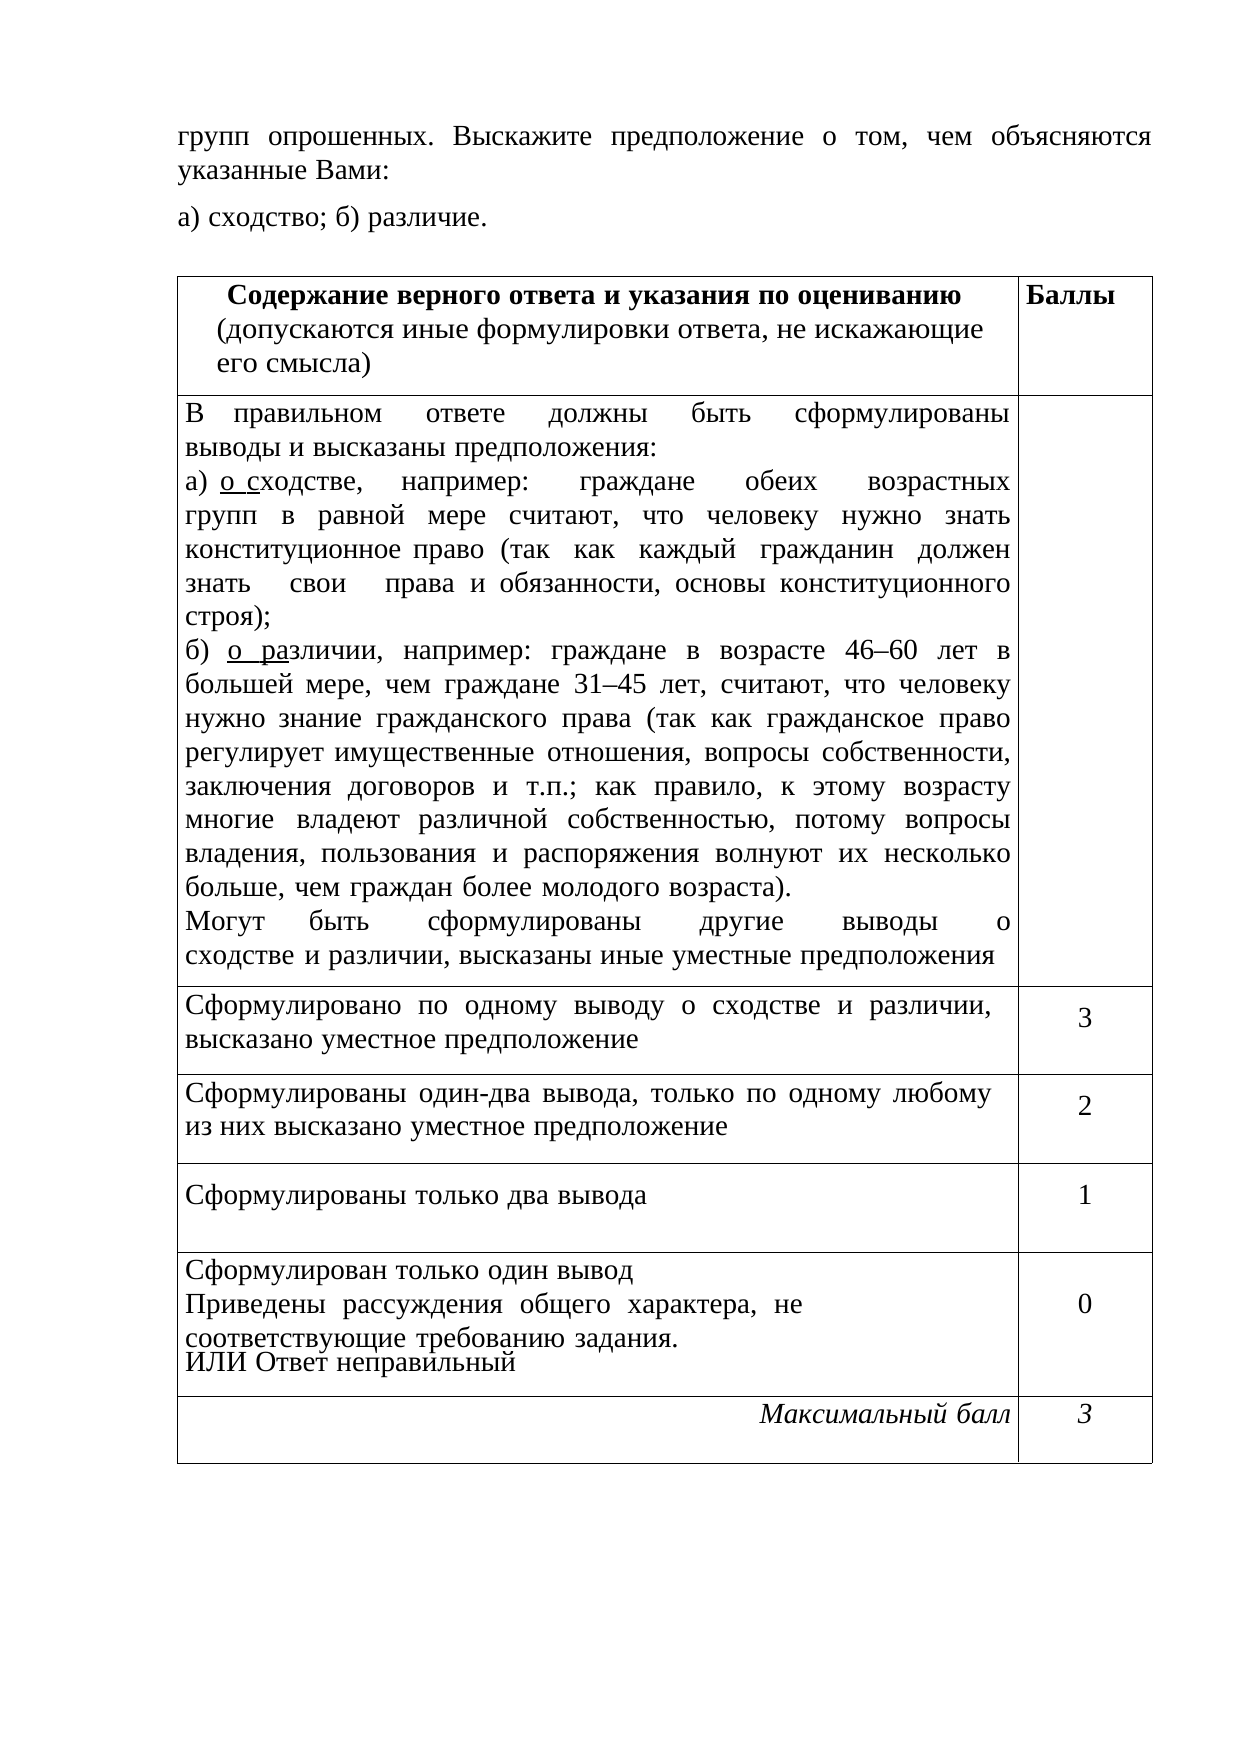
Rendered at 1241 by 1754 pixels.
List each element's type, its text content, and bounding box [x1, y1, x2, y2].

table_cell 3 [1019, 1397, 1152, 1462]
text а) сходство; б) различие. [177, 199, 1152, 233]
table_cell Сформулировано по одному выводу о сходстве и различии, высказано уместное предположение [178, 987, 1018, 1074]
table_cell [1019, 396, 1152, 986]
table_cell 1 [1019, 1164, 1152, 1252]
table_cell Сформулированы один-два вывода, только по одному любому из них высказано уместное предположение [178, 1075, 1018, 1163]
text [177, 118, 1152, 186]
table_cell 0 [1019, 1253, 1152, 1396]
table_cell Сформулирован только один вывод Приведены рассуждения общего характера, не соответствующие требованию задания. ИЛИ Ответ неправильный [178, 1253, 1018, 1396]
table_cell 2 [1019, 1075, 1152, 1163]
table_header Баллы [1019, 277, 1152, 395]
table_cell Максимальный балл [178, 1397, 1018, 1462]
table_header Содержание верного ответа и указания по оцениванию (допускаются иные формулировки ответа, не искажающие его смысла) [178, 277, 1018, 395]
table_cell 3 [1019, 987, 1152, 1074]
table_cell Сформулированы только два вывода [178, 1164, 1018, 1252]
table_cell В правильном ответе должны быть сформулированы выводы и высказаны предположения: а) о сходстве, например: граждане обеих возрастных групп в равной мере считают, что человеку нужно знать конституционное право (так как каждый гражданин должен знать свои права и обязанности, основы конституционного строя); б) о различии, например: граждане в возрасте 46–60 лет в большей мере, чем граждане 31–45 лет, считают, что человеку нужно знание гражданского права (так как гражданское право регулирует имущественные отношения, вопросы собственности, заключения договоров и т.п.; как правило, к этому возрасту многие владеют различной собственностью, потому вопросы владения, пользования и распоряжения волнуют их несколько больше, чем граждан более молодого возраста). Могут быть сформулированы другие выводы о сходстве и различии, высказаны иные уместные предположения [178, 396, 1018, 986]
